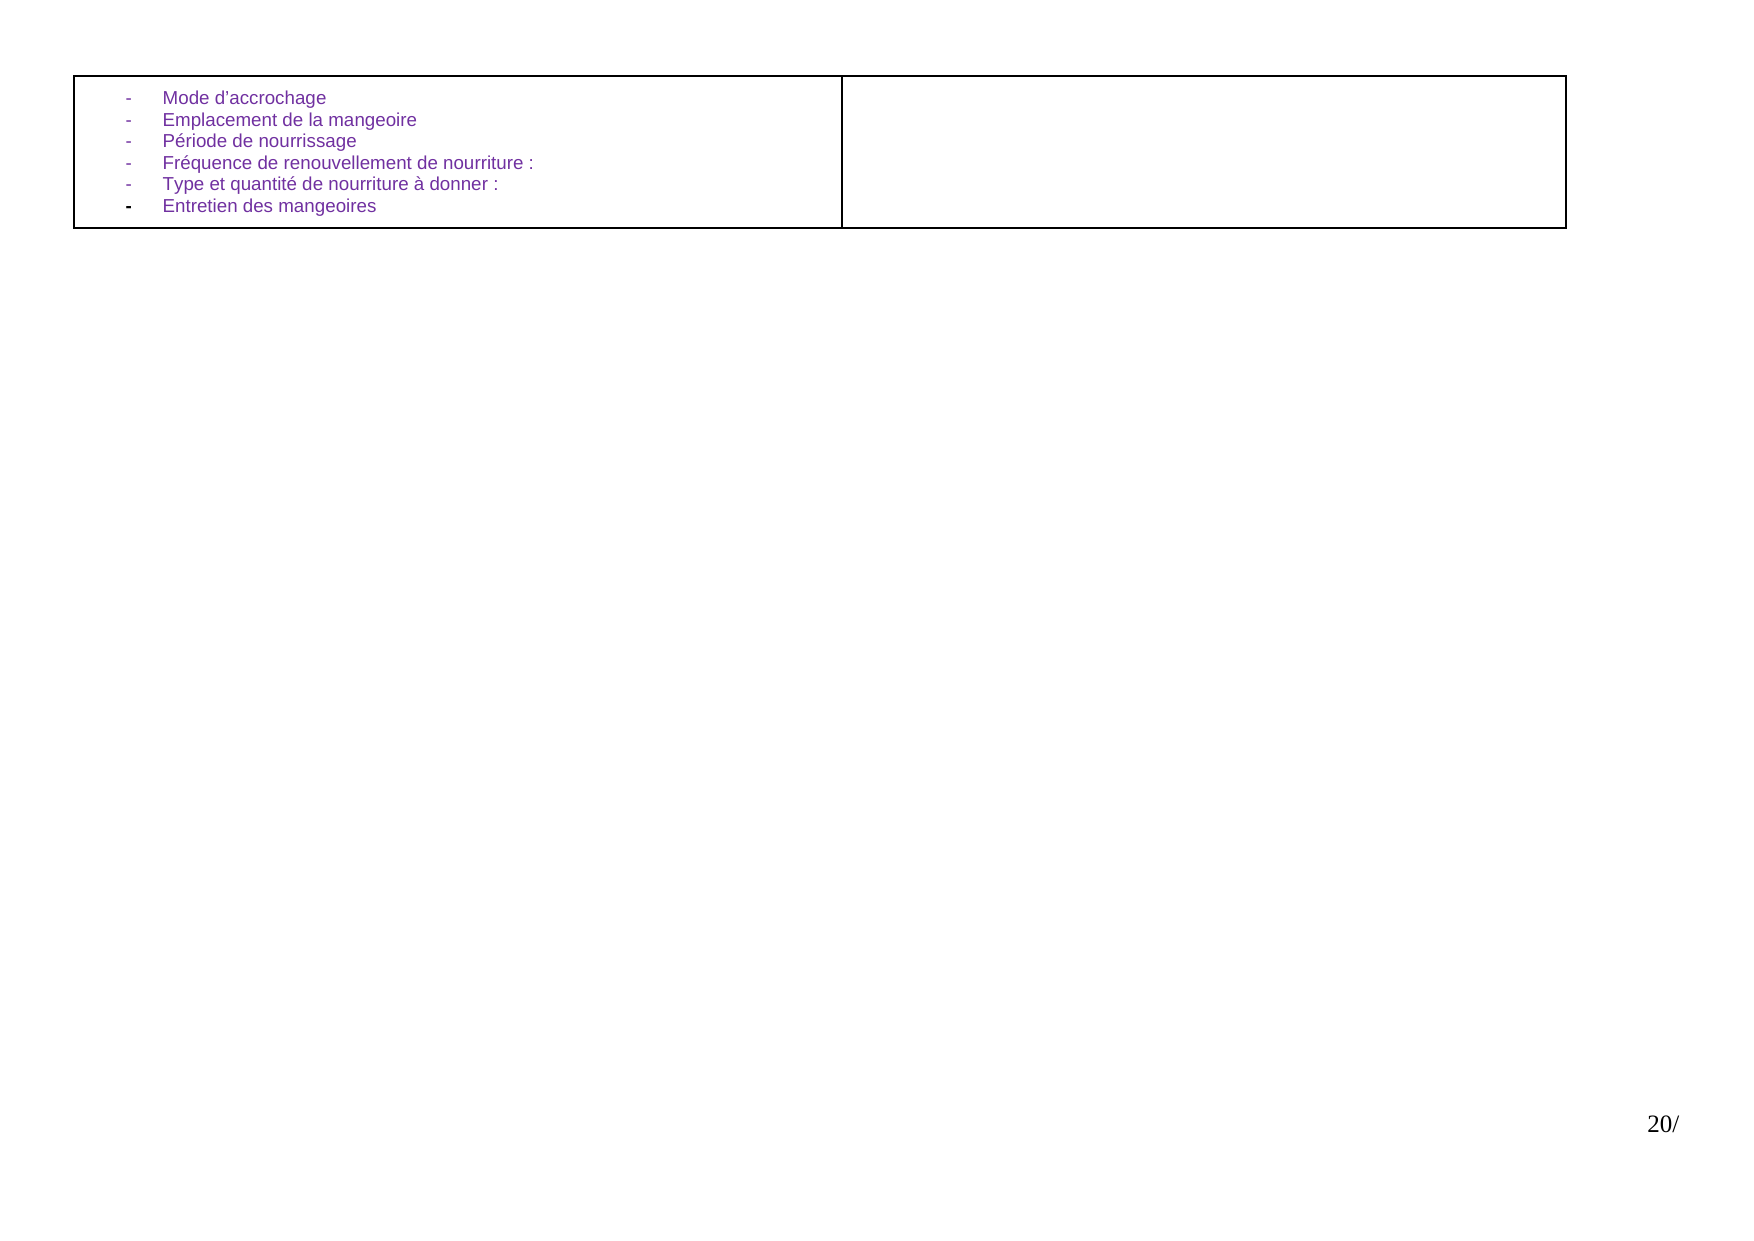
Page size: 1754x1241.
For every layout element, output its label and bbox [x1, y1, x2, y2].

table_cell [843, 77, 1565, 227]
table_cell [75, 77, 841, 227]
